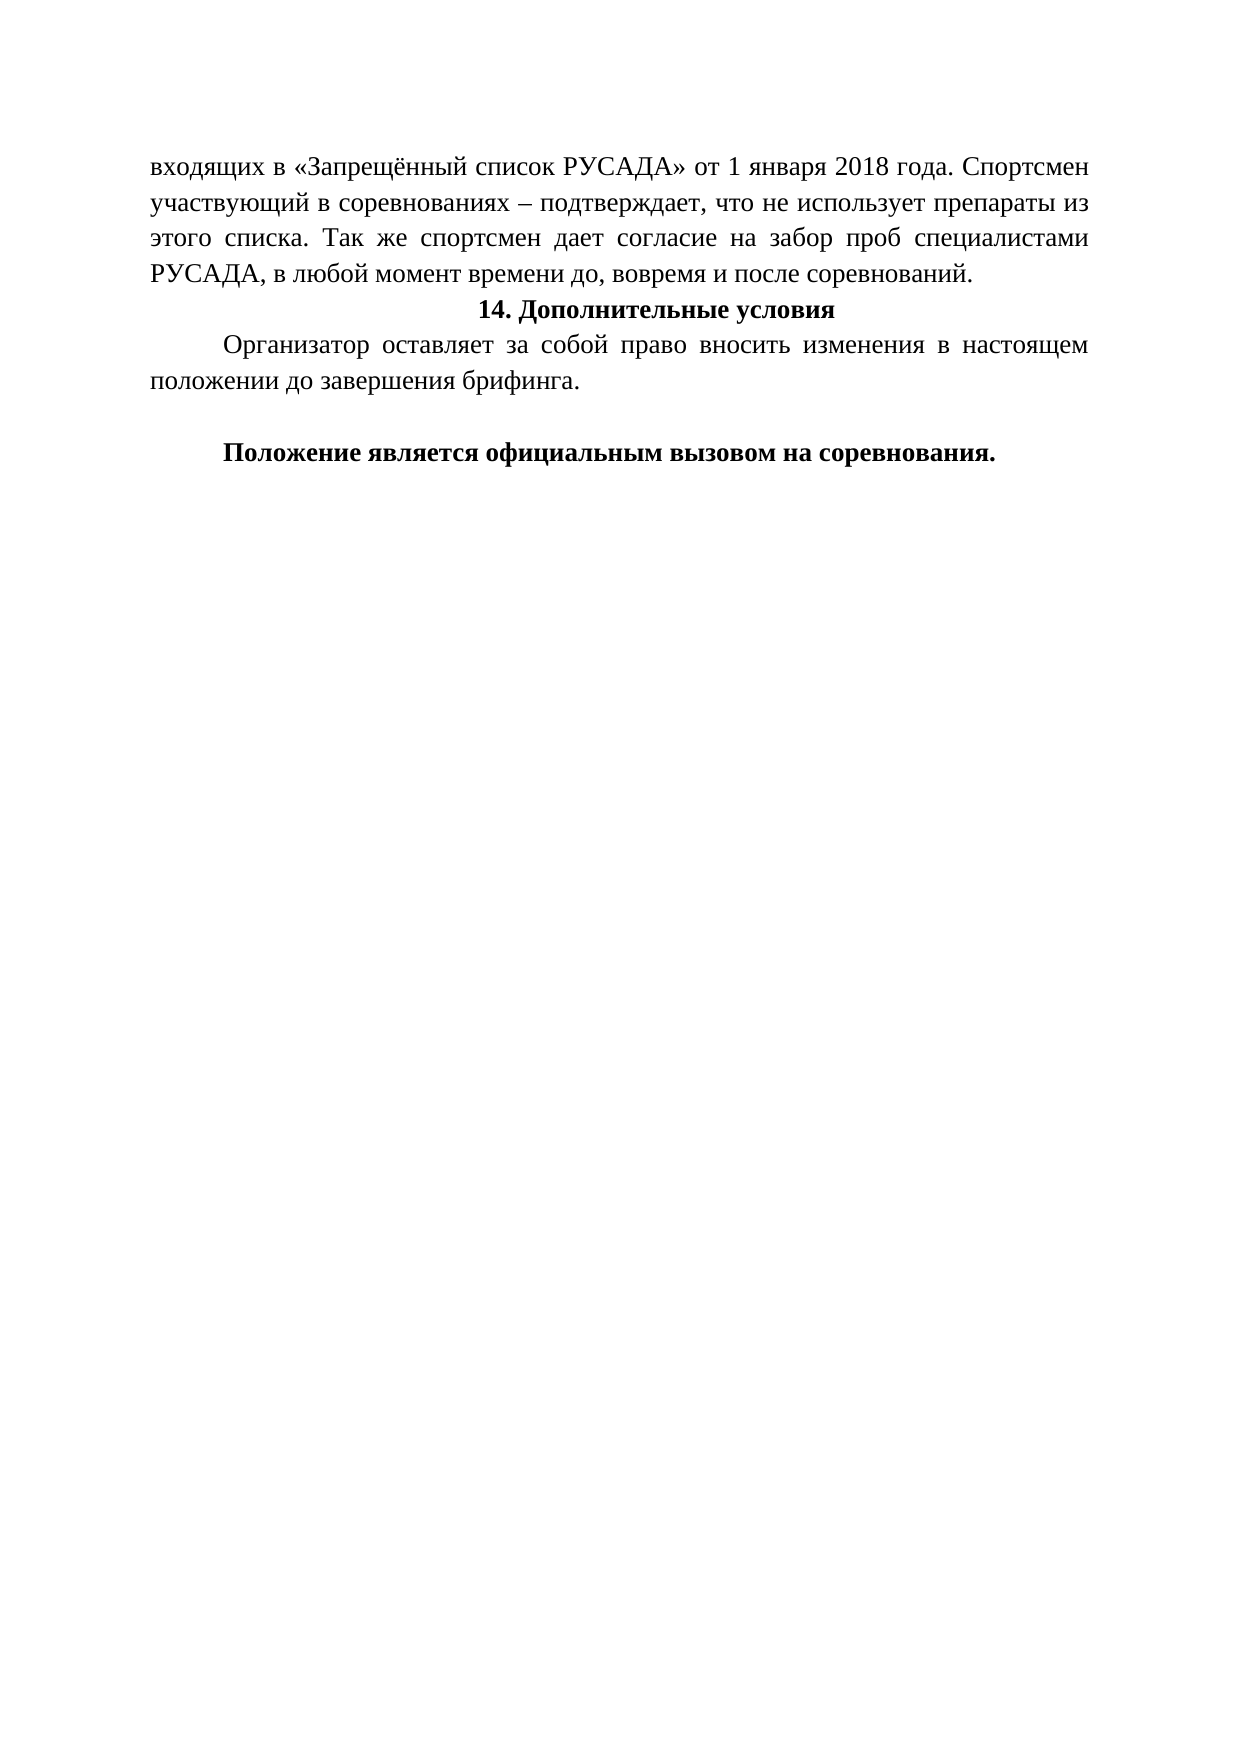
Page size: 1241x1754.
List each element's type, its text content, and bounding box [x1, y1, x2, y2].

text Организатор оставляет за собой право вносить изменения в настоящем положении до завершения брифинга. [150, 329, 1090, 396]
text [150, 150, 1090, 288]
text Положение является официальным вызовом на соревнования. [150, 436, 1090, 467]
text 14. Дополнительные условия [150, 293, 1090, 324]
